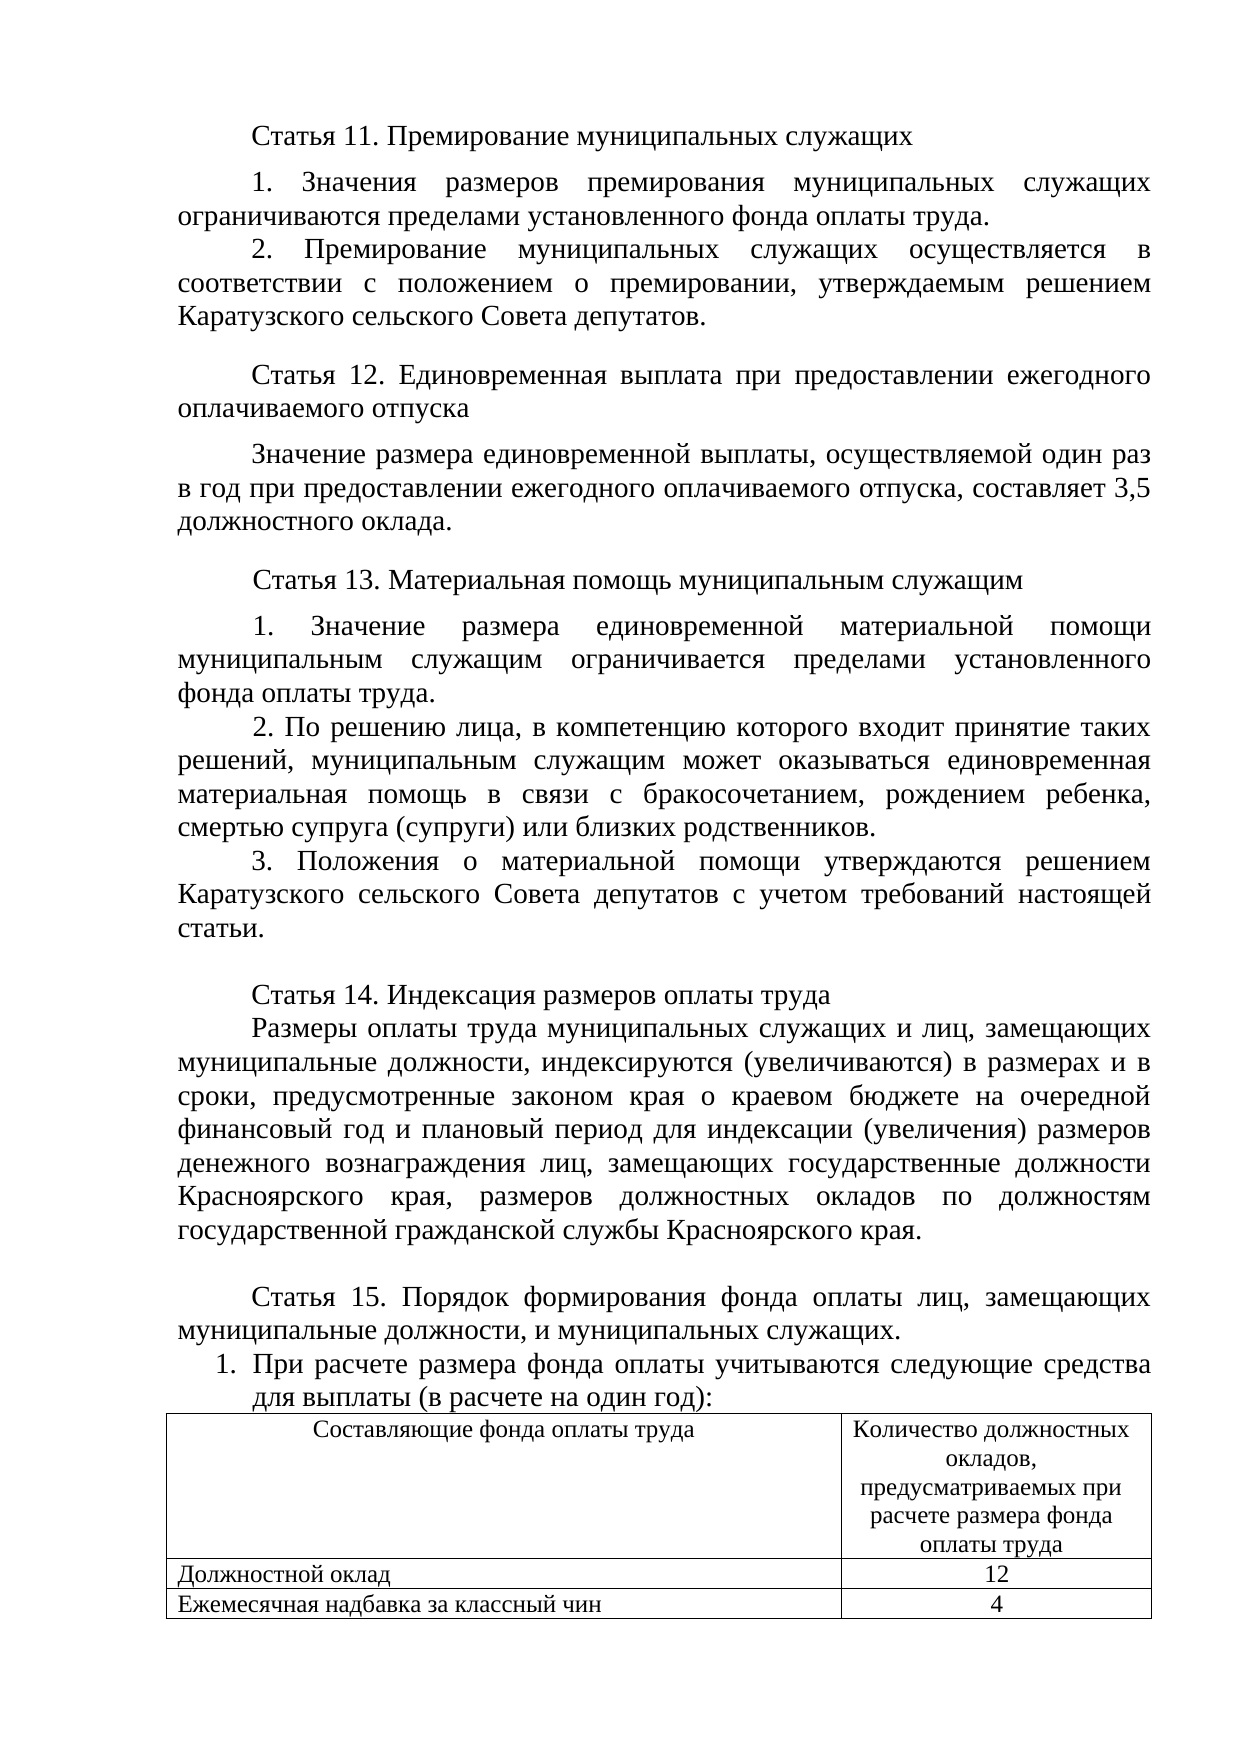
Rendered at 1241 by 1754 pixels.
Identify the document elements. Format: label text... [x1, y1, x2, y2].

text Статья 12. Единовременная выплата при предоставлении ежегодного оплачиваемого отпуска [177, 357, 1152, 424]
table_header Составляющие фонда оплаты труда [167, 1414, 841, 1558]
text Статья 11. Премирование муниципальных служащих [177, 118, 1152, 152]
text 1. Значение размера единовременной материальной помощи муниципальным служащим ограничивается пределами установленного фонда оплаты труда. [177, 608, 1152, 709]
table_header Количество должностных окладов, предусматриваемых при расчете размера фонда оплаты труда [842, 1414, 1151, 1558]
title Размеры оплаты труда муниципальных служащих и лиц, замещающих муниципальные должности, индексируются (увеличиваются) в размерах и в сроки, предусмотренные законом края о краевом бюджете на очередной финансовый год и плановый период для индексации (увеличения) размеров денежного вознаграждения лиц, замещающих государственные должности Красноярского края, размеров должностных окладов по должностям государственной гражданской службы Красноярского края. [177, 1011, 1152, 1245]
table_cell 12 [842, 1559, 1151, 1588]
text Статья 15. Порядок формирования фонда оплаты лиц, замещающих муниципальные должности, и муниципальных служащих. [177, 1279, 1152, 1346]
table_cell Ежемесячная надбавка за классный чин [167, 1589, 841, 1617]
list При расчете размера фонда оплаты учитываются следующие средства для выплаты (в расчете на один год): [215, 1346, 1152, 1413]
text 1. Значения размеров премирования муниципальных служащих ограничиваются пределами установленного фонда оплаты труда. [177, 164, 1152, 231]
title 2. Премирование муниципальных служащих осуществляется в соответствии с положением о премировании, утверждаемым решением Каратузского сельского Совета депутатов. [177, 231, 1152, 332]
table_cell Должностной оклад [167, 1559, 841, 1588]
text Статья 13. Материальная помощь муниципальным служащим [177, 562, 1152, 596]
text Статья 14. Индексация размеров оплаты труда [177, 977, 1152, 1011]
text Значение размера единовременной выплаты, осуществляемой один раз в год при предоставлении ежегодного оплачиваемого отпуска, составляет 3,5 должностного оклада. [177, 436, 1152, 537]
text 2. По решению лица, в компетенцию которого входит принятие таких решений, муниципальным служащим может оказываться единовременная материальная помощь в связи с бракосочетанием, рождением ребенка, смертью супруга (супруги) или близких родственников. [177, 709, 1152, 843]
title 3. Положения о материальной помощи утверждаются решением Каратузского сельского Совета депутатов с учетом требований настоящей статьи. [177, 843, 1152, 943]
table_cell 4 [842, 1589, 1151, 1617]
